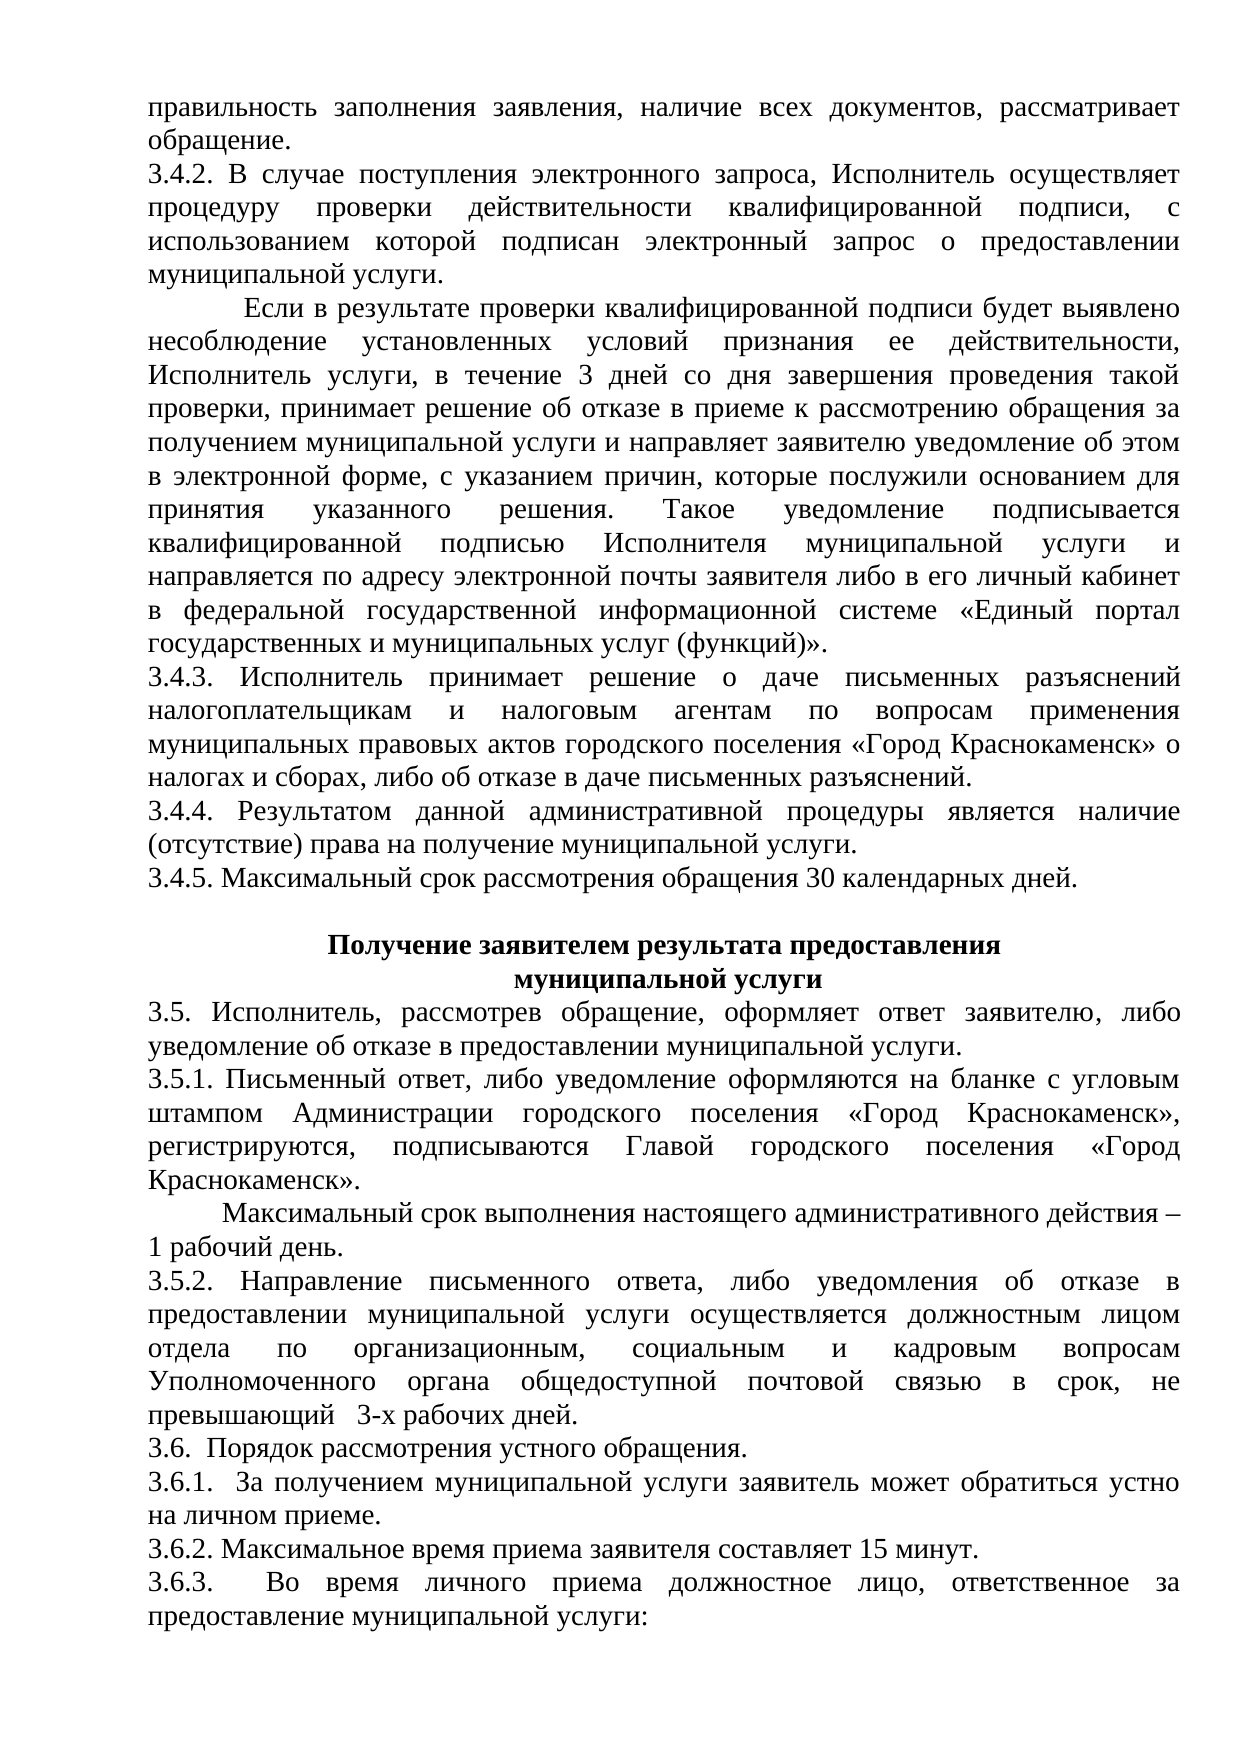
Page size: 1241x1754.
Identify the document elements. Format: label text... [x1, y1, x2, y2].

text 3.6. Порядок рассмотрения устного обращения. [148, 1430, 1181, 1464]
text 3.5.2. Направление письменного ответа, либо уведомления об отказе в предоставлении муниципальной услуги осуществляется должностным лицом отдела по организационным, социальным и кадровым вопросам Уполномоченного органа общедоступной почтовой связью в срок, не превышающий 3-х рабочих дней. [148, 1263, 1181, 1430]
text 3.6.3. Во время личного приема должностное лицо, ответственное за предоставление муниципальной услуги: [148, 1564, 1181, 1632]
text 3.6.2. Максимальное время приема заявителя составляет 15 минут. [148, 1531, 1181, 1564]
text муниципальной услуги [148, 961, 1181, 994]
text 3.4.5. Максимальный срок рассмотрения обращения 30 календарных дней. [148, 860, 1181, 894]
text Если в результате проверки квалифицированной подписи будет выявлено несоблюдение установленных условий признания ее действительности, Исполнитель услуги, в течение 3 дней со дня завершения проведения такой проверки, принимает решение об отказе в приеме к рассмотрению обращения за получением муниципальной услуги и направляет заявителю уведомление об этом в электронной форме, с указанием причин, которые послужили основанием для принятия указанного решения. Такое уведомление подписывается квалифицированной подписью Исполнителя муниципальной услуги и направляется по адресу электронной почты заявителя либо в его личный кабинет в федеральной государственной информационной системе «Единый портал государственных и муниципальных услуг (функций)». [148, 290, 1181, 659]
text 3.5.1. Письменный ответ, либо уведомление оформляются на бланке с угловым штампом Администрации городского поселения «Город Краснокаменск», регистрируются, подписываются Главой городского поселения «Город Краснокаменск». [148, 1061, 1181, 1196]
text 3.4.4. Результатом данной административной процедуры является наличие (отсутствие) права на получение муниципальной услуги. [148, 793, 1181, 860]
text 3.6.1. За получением муниципальной услуги заявитель может обратиться устно на личном приеме. [148, 1464, 1181, 1531]
text Получение заявителем результата предоставления [148, 927, 1181, 961]
text 3.4.2. В случае поступления электронного запроса, Исполнитель осуществляет процедуру проверки действительности квалифицированной подписи, с использованием которой подписан электронный запрос о предоставлении муниципальной услуги. [148, 156, 1181, 290]
text Максимальный срок выполнения настоящего административного действия – 1 рабочий день. [148, 1196, 1181, 1263]
text 3.4.3. Исполнитель принимает решение о даче письменных разъяснений налогоплательщикам и налоговым агентам по вопросам применения муниципальных правовых актов городского поселения «Город Краснокаменск» о налогах и сборах, либо об отказе в даче письменных разъяснений. [148, 659, 1181, 793]
text 3.5. Исполнитель, рассмотрев обращение, оформляет ответ заявителю, либо уведомление об отказе в предоставлении муниципальной услуги. [148, 994, 1181, 1061]
